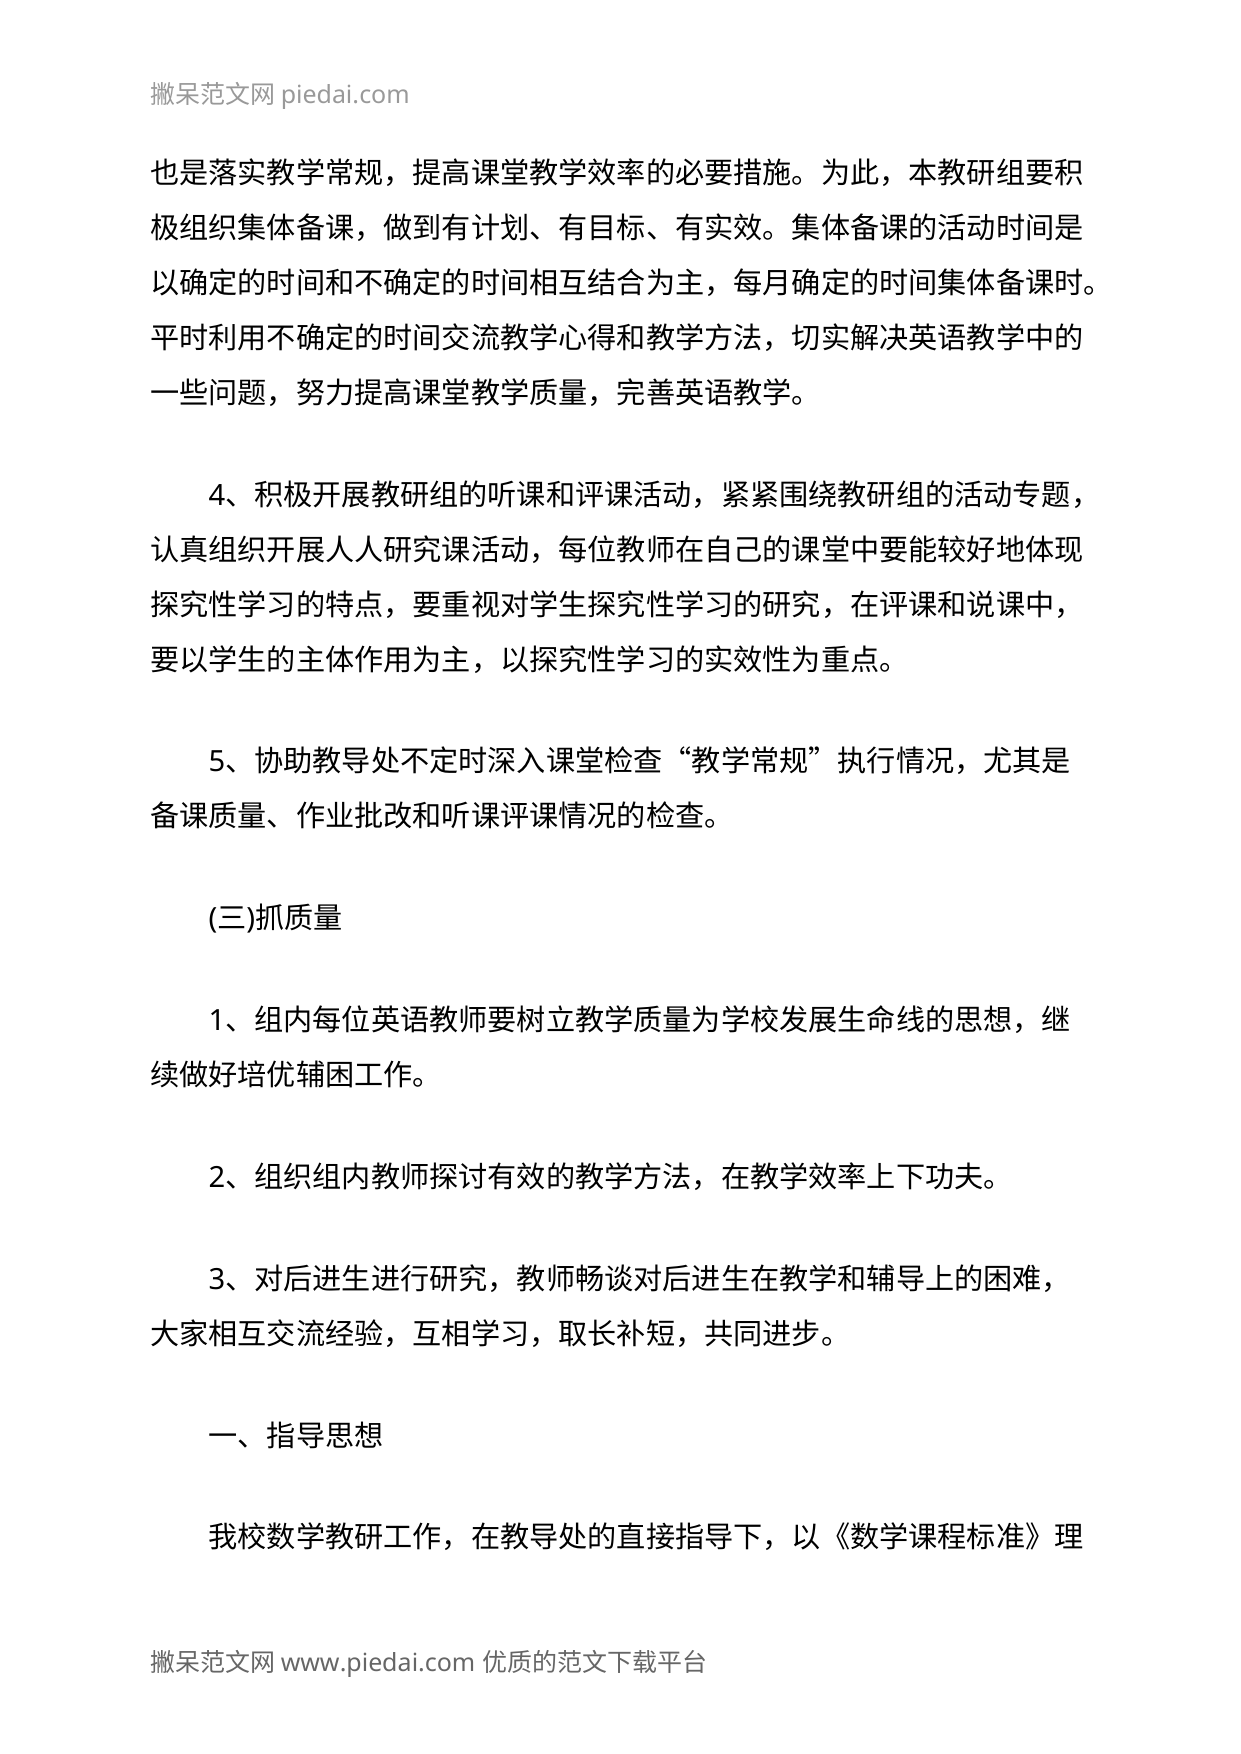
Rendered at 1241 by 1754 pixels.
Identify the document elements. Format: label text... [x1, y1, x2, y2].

text (三)抓质量 [150, 895, 1090, 937]
text 一、指导思想 [150, 1412, 1090, 1454]
text 1、组内每位英语教师要树立教学质量为学校发展生命线的思想，继续做好培优辅困工作。 [150, 997, 1090, 1094]
text 4、积极开展教研组的听课和评课活动，紧紧围绕教研组的活动专题，认真组织开展人人研究课活动，每位教师在自己的课堂中要能较好地体现探究性学习的特点，要重视对学生探究性学习的研究，在评课和说课中，要以学生的主体作用为主，以探究性学习的实效性为重点。 [150, 471, 1090, 678]
text 2、组织组内教师探讨有效的教学方法，在教学效率上下功夫。 [150, 1153, 1090, 1196]
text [150, 150, 1090, 412]
text 3、对后进生进行研究，教师畅谈对后进生在教学和辅导上的困难，大家相互交流经验，互相学习，取长补短，共同进步。 [150, 1255, 1090, 1353]
text 5、协助教导处不定时深入课堂检查“教学常规”执行情况，尤其是备课质量、作业批改和听课评课情况的检查。 [150, 738, 1090, 835]
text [150, 1514, 1090, 1556]
